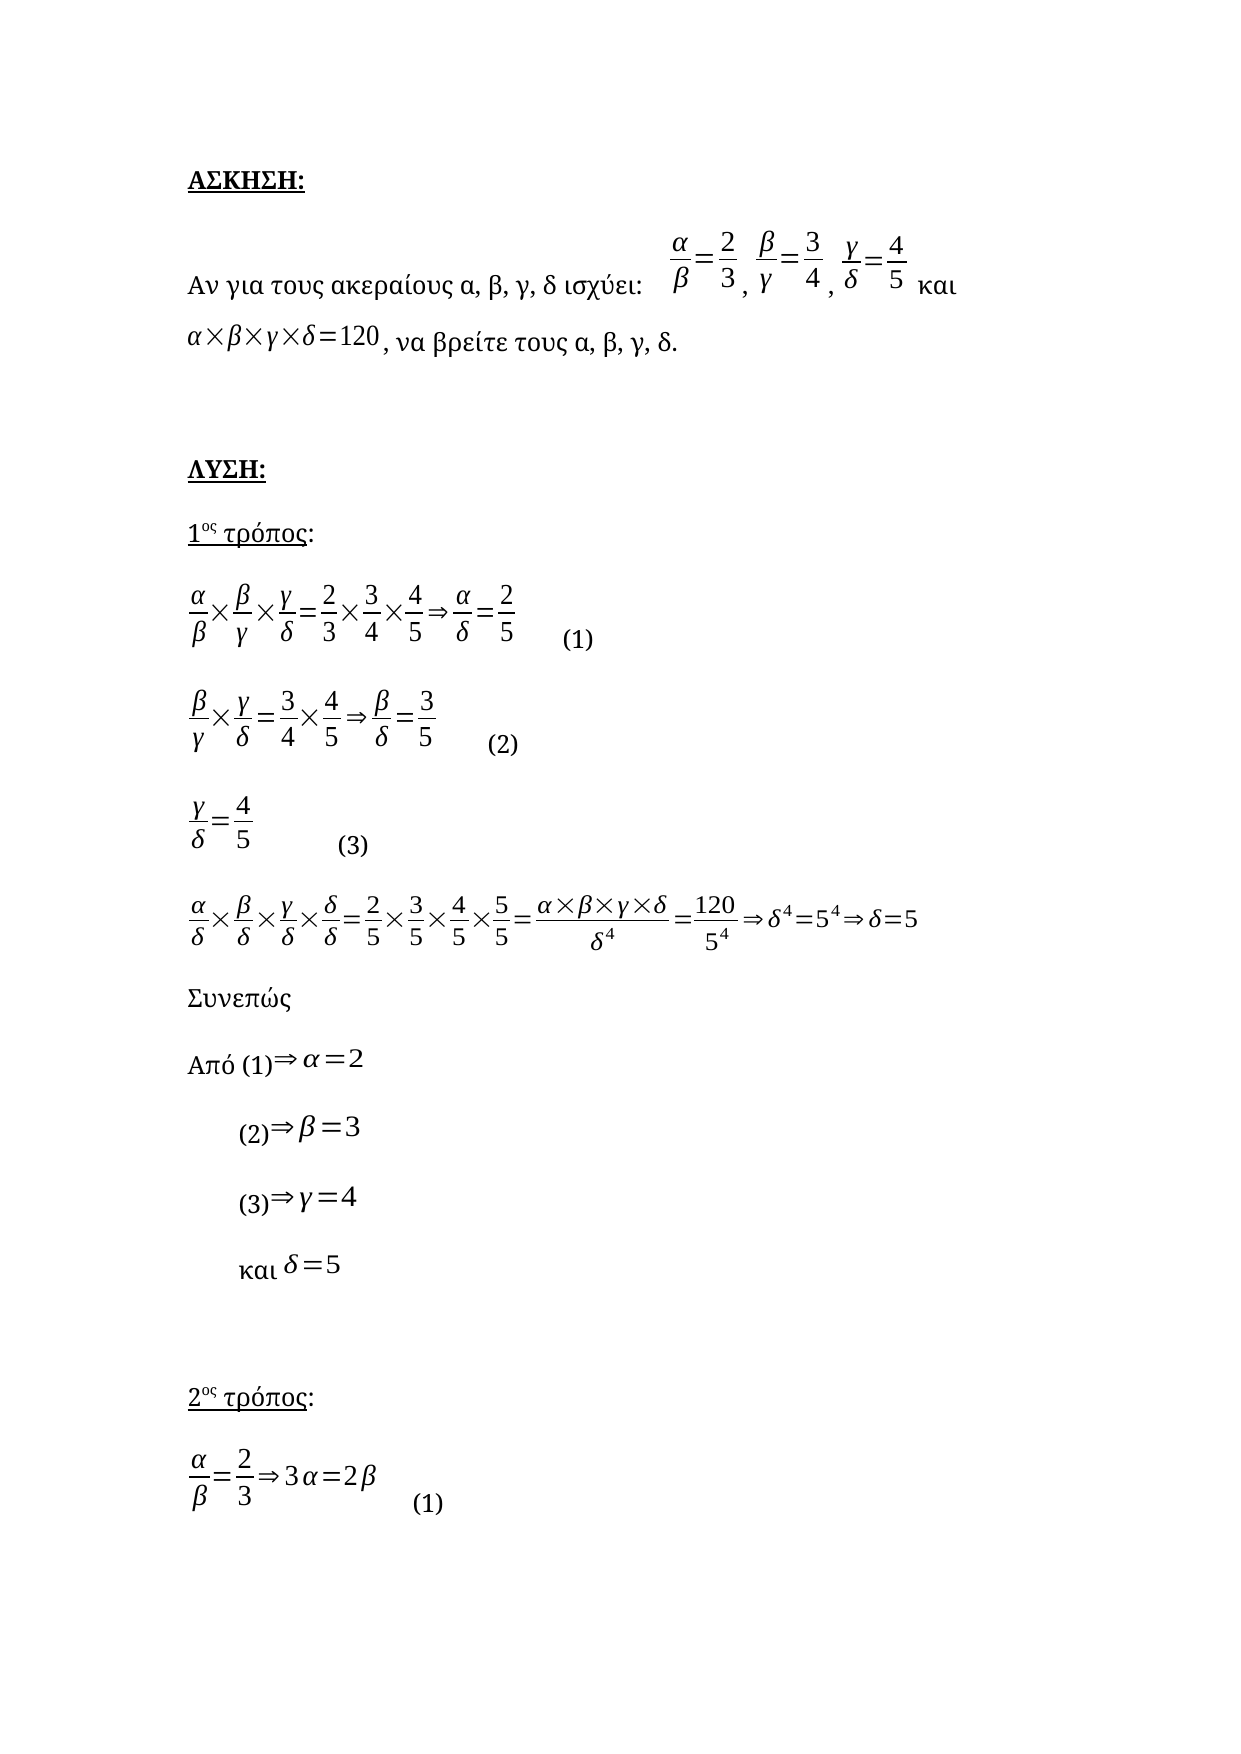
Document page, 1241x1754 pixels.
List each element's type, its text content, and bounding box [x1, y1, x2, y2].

text Συνεπώς [187, 981, 1053, 1015]
text (3) [187, 1180, 1053, 1221]
text 1ος τρόπος: [187, 516, 1053, 550]
text ΑΣΚΗΣΗ: [187, 162, 1053, 197]
text (1) [187, 1443, 1053, 1519]
text 2ος τρόπος: [187, 1380, 1053, 1414]
text (3) [187, 790, 1053, 862]
text ΛΥΣΗ: [187, 452, 1053, 486]
text Από (1) [187, 1044, 1053, 1081]
text (2) [187, 685, 1053, 761]
text (2) [187, 1111, 1053, 1151]
text (1) [187, 579, 1053, 655]
text και [187, 1250, 1053, 1287]
text Αν για τους ακεραίους α, β, γ, δ ισχύει: , , και , να βρείτε τους α, β, γ, δ. [187, 226, 1053, 359]
